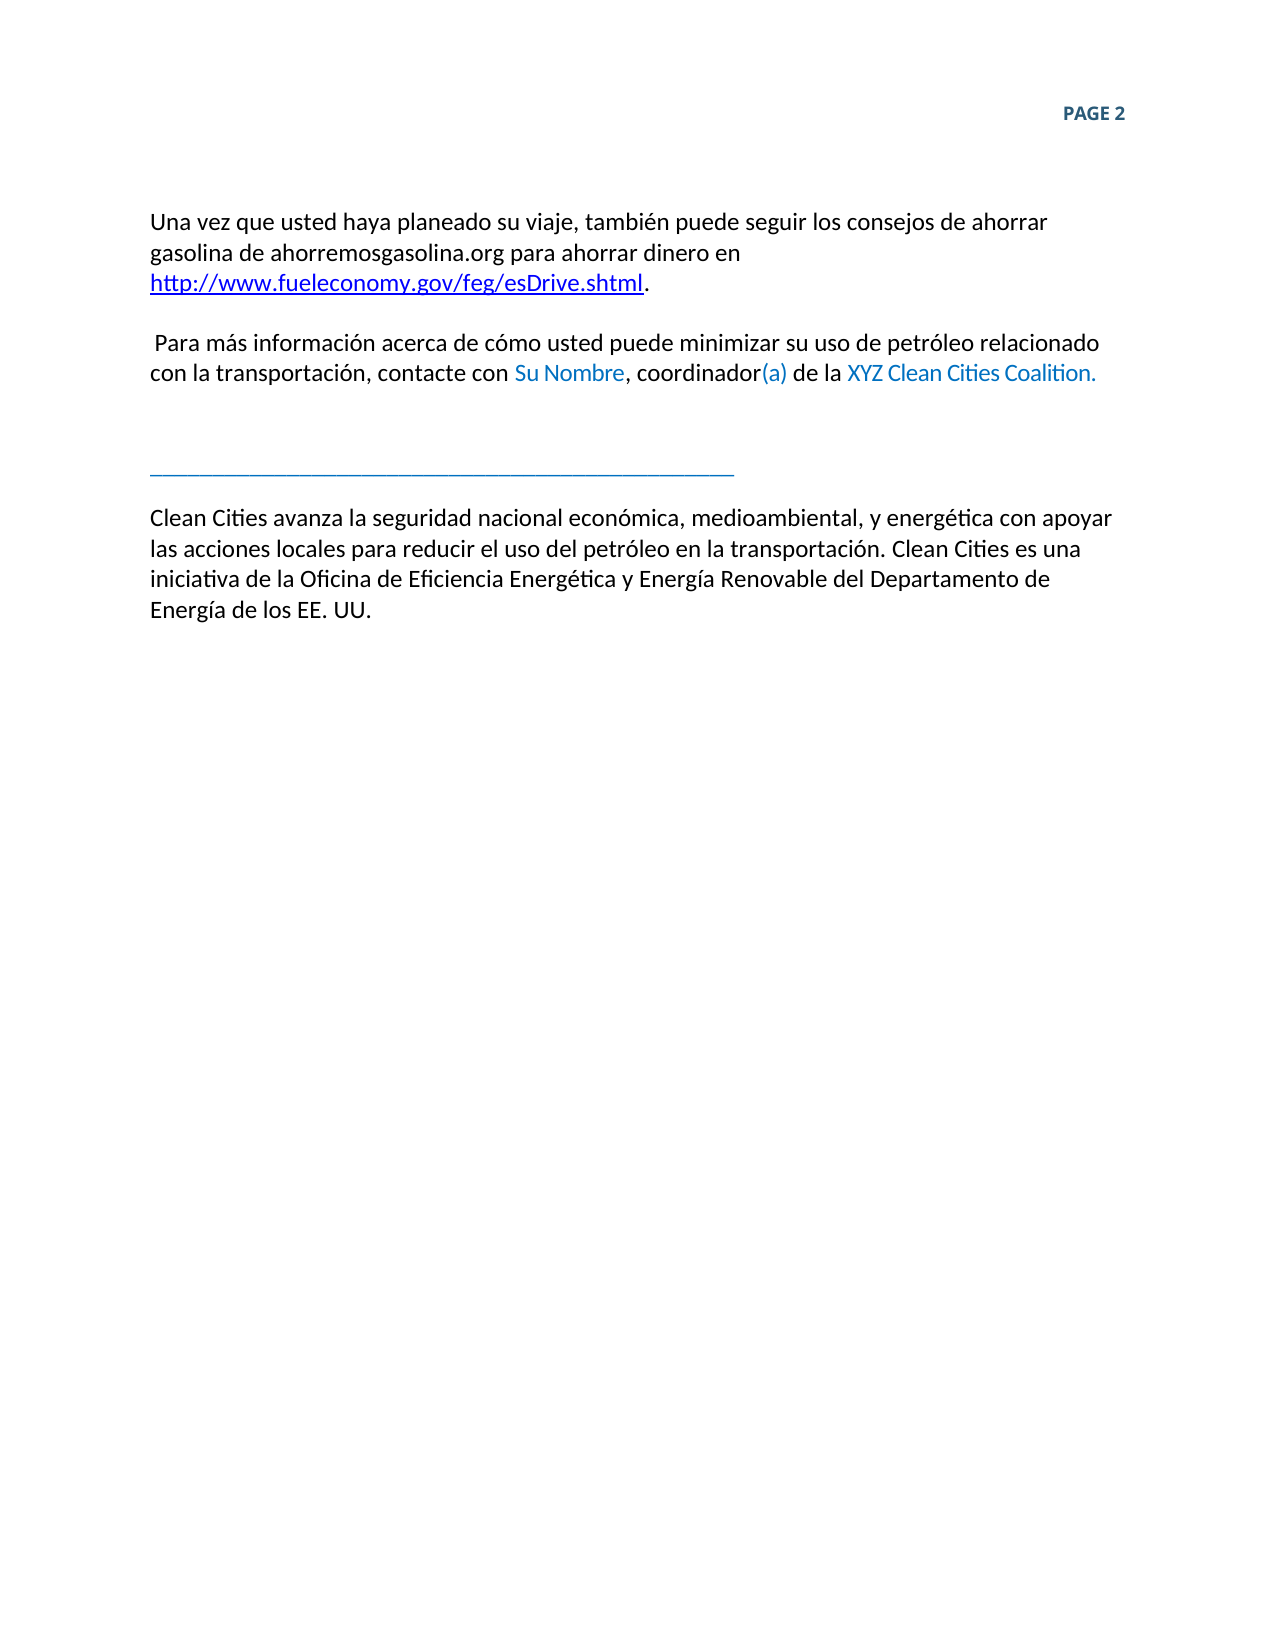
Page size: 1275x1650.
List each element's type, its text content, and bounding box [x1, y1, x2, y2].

text _______________________________________________ [150, 449, 1125, 479]
text Para más información acerca de cómo usted puede minimizar su uso de petróleo relacionado con la transportación, contacte con Su Nombre, coordinador(a) de la XYZ Clean Cities Coalition. [150, 327, 1125, 388]
text Una vez que usted haya planeado su viaje, también puede seguir los consejos de ahorrar gasolina de ahorremosgasolina.org para ahorrar dinero en http://www.fueleconomy.gov/feg/esDrive.shtml. [150, 206, 1125, 298]
text Clean Cities avanza la seguridad nacional económica, medioambiental, y energética con apoyar las acciones locales para reducir el uso del petróleo en la transportación. Clean Cities es una iniciativa de la Oficina de Eficiencia Energética y Energía Renovable del Departamento de Energía de los EE. UU. [150, 502, 1125, 624]
